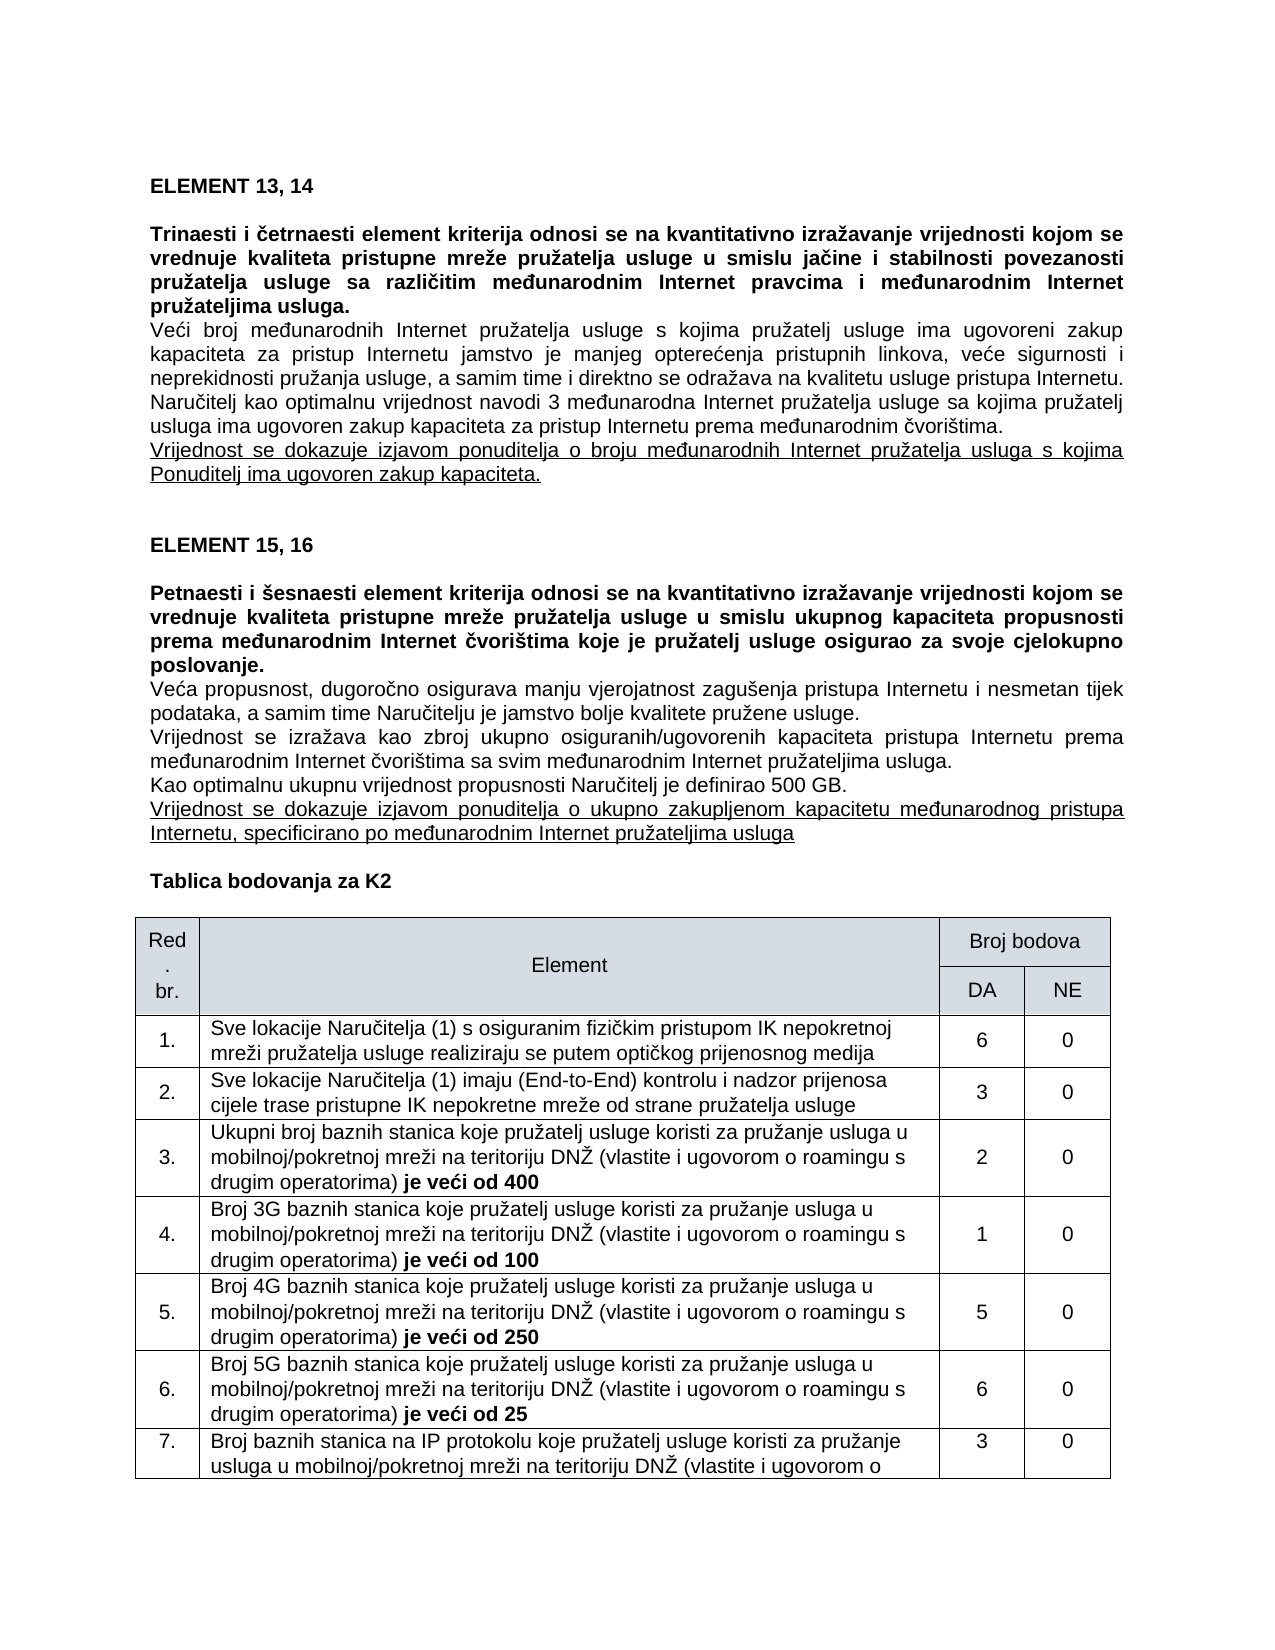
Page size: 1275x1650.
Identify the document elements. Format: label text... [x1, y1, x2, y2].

table_cell 0 [1025, 1016, 1110, 1067]
table_cell NE [1025, 967, 1110, 1014]
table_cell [200, 1429, 939, 1478]
text Veća propusnost, dugoročno osigurava manju vjerojatnost zagušenja pristupa Internetu i nesmetan tijek podataka, a samim time Naručitelju je jamstvo bolje kvalitete pružene usluge. [150, 677, 1125, 725]
table_cell 0 [1025, 1120, 1110, 1196]
table_cell Ukupni broj baznih stanica koje pružatelj usluge koristi za pružanje usluga u mobilnoj/pokretnoj mreži na teritoriju DNŽ (vlastite i ugovorom o roamingu s drugim operatorima) je veći od 400 [200, 1120, 939, 1196]
text Tablica bodovanja za K2 [150, 869, 1125, 893]
table_cell 3 [940, 1429, 1024, 1478]
text Vrijednost se dokazuje izjavom ponuditelja o ukupno zakupljenom kapacitetu međunarodnog pristupa Internetu, specificirano po međunarodnim Internet pružateljima usluga [150, 819, 1125, 845]
table_header Element [200, 918, 939, 1014]
table_cell 0 [1025, 1429, 1110, 1478]
table_cell 3. [136, 1120, 199, 1196]
table_cell Broj 4G baznih stanica koje pružatelj usluge koristi za pružanje usluga u mobilnoj/pokretnoj mreži na teritoriju DNŽ (vlastite i ugovorom o roamingu s drugim operatorima) je veći od 250 [200, 1274, 939, 1350]
subtitle ELEMENT 15, 16 [150, 533, 1125, 557]
table_cell 0 [1025, 1068, 1110, 1118]
table_cell Broj 3G baznih stanica koje pružatelj usluge koristi za pružanje usluga u mobilnoj/pokretnoj mreži na teritoriju DNŽ (vlastite i ugovorom o roamingu s drugim operatorima) je veći od 100 [200, 1197, 939, 1273]
table_cell 3 [940, 1068, 1024, 1118]
table_cell 2 [940, 1120, 1024, 1196]
table_cell 0 [1025, 1197, 1110, 1273]
text Vrijednost se izražava kao zbroj ukupno osiguranih/ugovorenih kapaciteta pristupa Internetu prema međunarodnim Internet čvorištima sa svim međunarodnim Internet pružateljima usluga. [150, 725, 1125, 773]
text Vrijednost se dokazuje izjavom ponuditelja o broju međunarodnih Internet pružatelja usluga s kojima Ponuditelj ima ugovoren zakup kapaciteta. [150, 437, 1125, 485]
table_cell 2. [136, 1068, 199, 1118]
table_cell 4. [136, 1197, 199, 1273]
subtitle ELEMENT 13, 14 [150, 174, 1125, 198]
table_cell 7. [136, 1429, 199, 1478]
text Veći broj međunarodnih Internet pružatelja usluge s kojima pružatelj usluge ima ugovoreni zakup kapaciteta za pristup Internetu jamstvo je manjeg opterećenja pristupnih linkova, veće sigurnosti i neprekidnosti pružanja usluge, a samim time i direktno se odražava na kvalitetu usluge pristupa Internetu. Naručitelj kao optimalnu vrijednost navodi 3 međunarodna Internet pružatelja usluge sa kojima pružatelj usluga ima ugovoren zakup kapaciteta za pristup Internetu prema međunarodnim čvorištima. [150, 318, 1125, 437]
table_cell 6. [136, 1351, 199, 1428]
table_cell 0 [1025, 1274, 1110, 1350]
table_cell 6 [940, 1351, 1024, 1428]
table_header Broj bodova [940, 918, 1110, 966]
text Kao optimalnu ukupnu vrijednost propusnosti Naručitelj je definirao 500 GB. [150, 773, 1125, 797]
table_cell 5. [136, 1274, 199, 1350]
table_cell Broj 5G baznih stanica koje pružatelj usluge koristi za pružanje usluga u mobilnoj/pokretnoj mreži na teritoriju DNŽ (vlastite i ugovorom o roamingu s drugim operatorima) je veći od 25 [200, 1351, 939, 1428]
table_cell 1. [136, 1016, 199, 1067]
table_cell 6 [940, 1016, 1024, 1067]
table_cell 0 [1025, 1351, 1110, 1428]
table_cell 5 [940, 1274, 1024, 1350]
table_cell 1 [940, 1197, 1024, 1273]
table_cell Sve lokacije Naručitelja (1) s osiguranim fizičkim pristupom IK nepokretnoj mreži pružatelja usluge realiziraju se putem optičkog prijenosnog medija [200, 1016, 939, 1067]
text Vrijednost se dokazuje izjavom ponuditelja o ukupno zakupljenom kapacitetu međunarodnog pristupa Internetu, specificirano po međunarodnim Internet pružateljima usluga [150, 797, 1125, 818]
table_cell DA [940, 967, 1024, 1014]
text Trinaesti i četrnaesti element kriterija odnosi se na kvantitativno izražavanje vrijednosti kojom se vrednuje kvaliteta pristupne mreže pružatelja usluge u smislu jačine i stabilnosti povezanosti pružatelja usluge sa različitim međunarodnim Internet pravcima i međunarodnim Internet pružateljima usluga. [150, 222, 1125, 318]
table_cell Sve lokacije Naručitelja (1) imaju (End-to-End) kontrolu i nadzor prijenosa cijele trase pristupne IK nepokretne mreže od strane pružatelja usluge [200, 1068, 939, 1118]
table_header Red. br. [136, 918, 199, 1014]
text Petnaesti i šesnaesti element kriterija odnosi se na kvantitativno izražavanje vrijednosti kojom se vrednuje kvaliteta pristupne mreže pružatelja usluge u smislu ukupnog kapaciteta propusnosti prema međunarodnim Internet čvorištima koje je pružatelj usluge osigurao za svoje cjelokupno poslovanje. [150, 581, 1125, 677]
